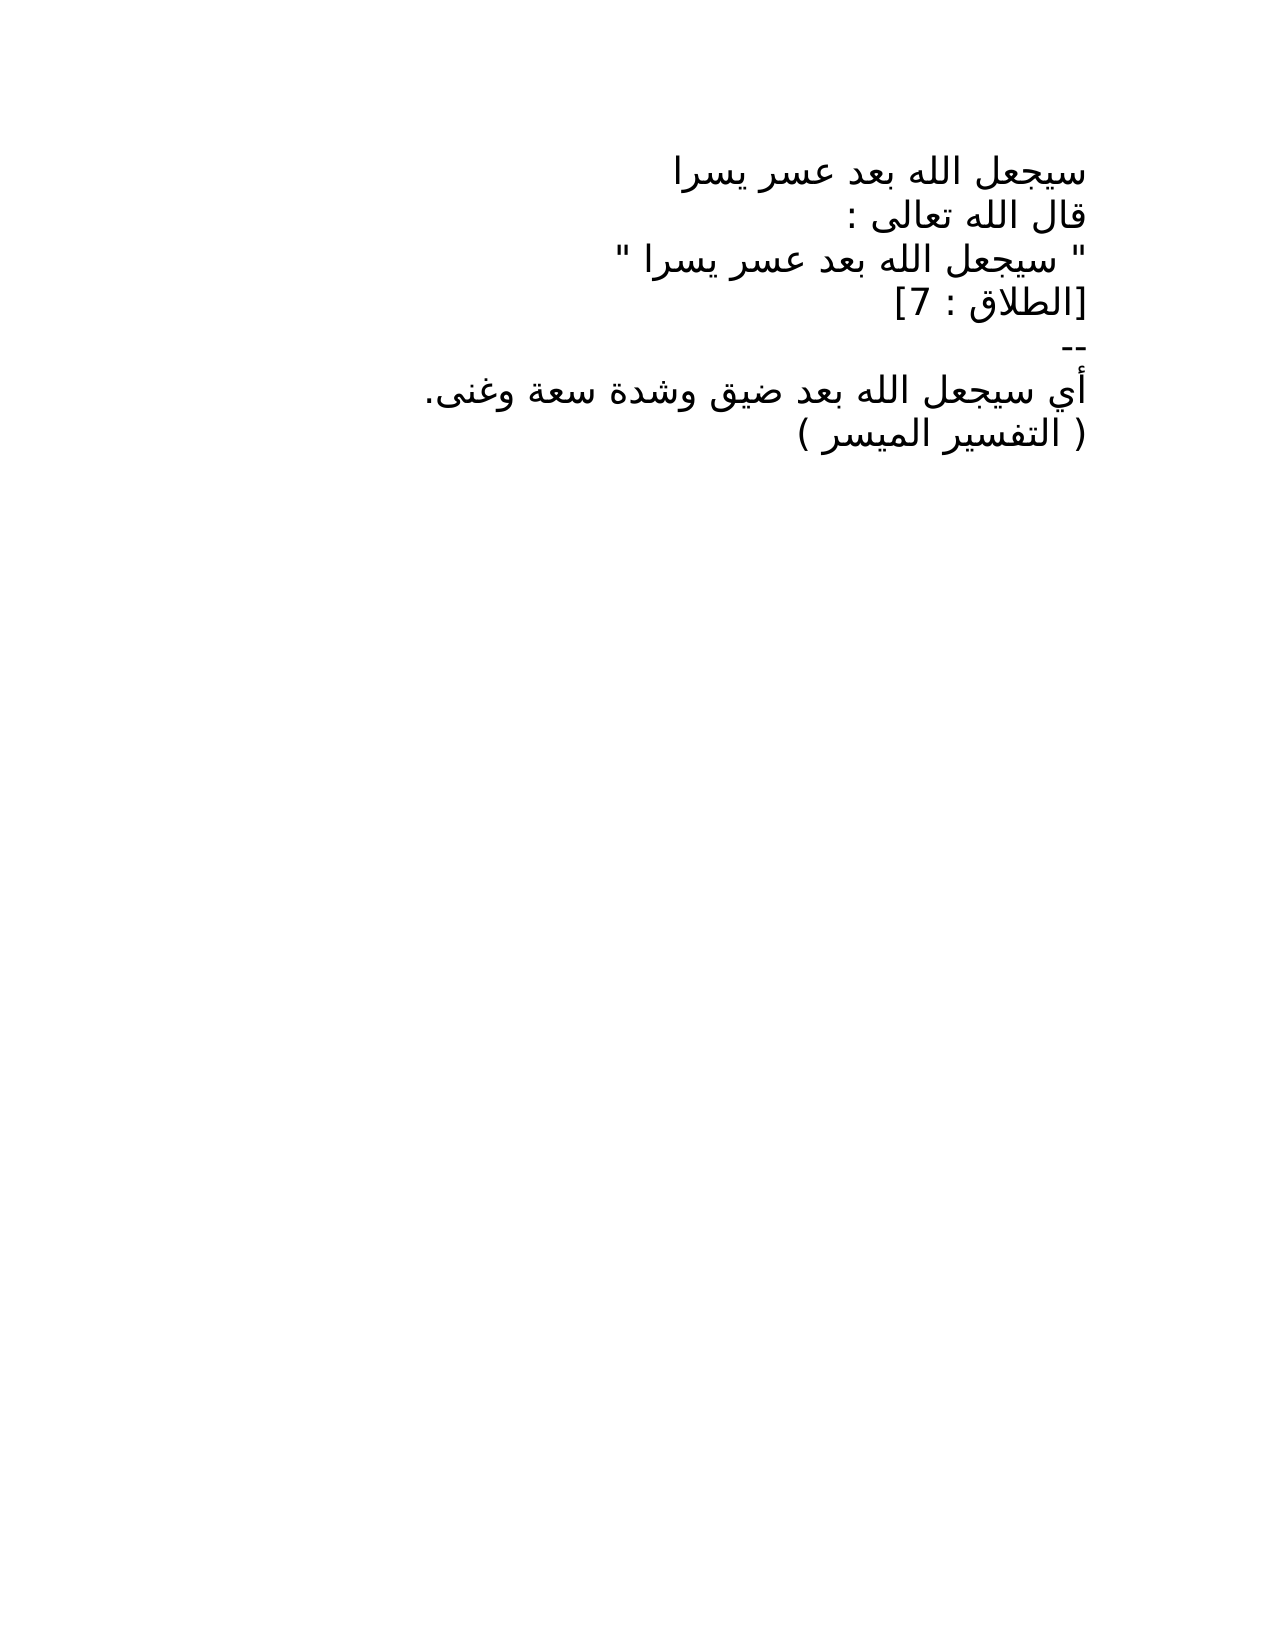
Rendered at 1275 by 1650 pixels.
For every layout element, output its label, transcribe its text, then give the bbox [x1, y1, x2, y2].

text [الطلاق : 7] [187, 281, 1087, 324]
text سيجعل الله بعد عسر يسرا [187, 150, 1087, 194]
text قال الله تعالى : [187, 194, 1087, 237]
text " سيجعل الله بعد عسر يسرا " [187, 237, 1087, 281]
text ( التفسير الميسر ) [187, 412, 1087, 456]
text أي سيجعل الله بعد ضيق وشدة سعة وغنى. [187, 368, 1087, 412]
text -- [187, 324, 1087, 368]
